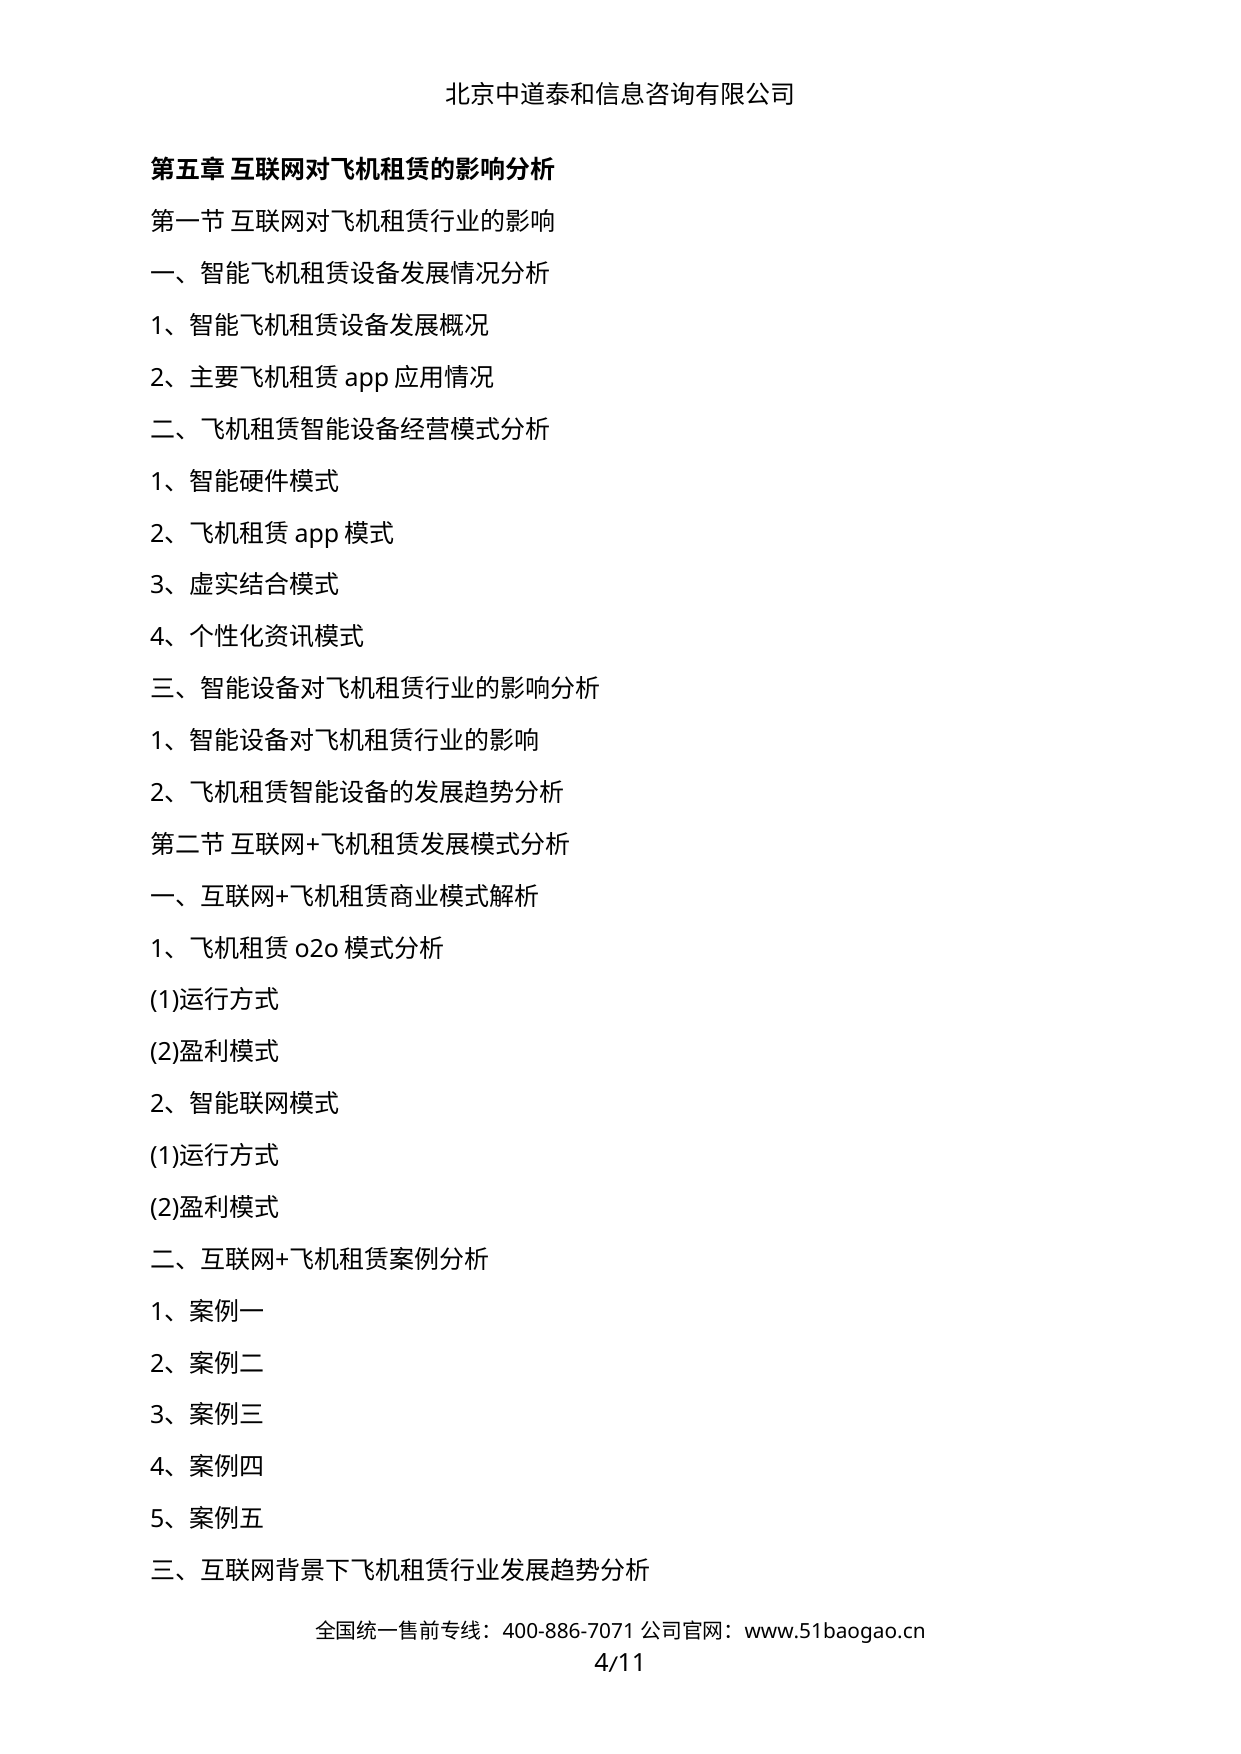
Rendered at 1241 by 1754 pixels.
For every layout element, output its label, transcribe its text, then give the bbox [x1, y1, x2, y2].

text 2、案例二 [150, 1343, 1090, 1379]
text 1、案例一 [150, 1291, 1090, 1327]
text 2、智能联网模式 [150, 1084, 1090, 1120]
text 3、案例三 [150, 1395, 1090, 1431]
text 1、智能飞机租赁设备发展概况 [150, 306, 1090, 342]
text 第五章 互联网对飞机租赁的影响分析 [150, 150, 1090, 186]
text (2)盈利模式 [150, 1187, 1090, 1224]
text 1、智能硬件模式 [150, 461, 1090, 497]
text 5、案例五 [150, 1499, 1090, 1535]
text 2、主要飞机租赁app应用情况 [150, 357, 1090, 394]
text 4、案例四 [150, 1447, 1090, 1483]
text (2)盈利模式 [150, 1032, 1090, 1068]
text 4、个性化资讯模式 [150, 617, 1090, 653]
text 三、互联网背景下飞机租赁行业发展趋势分析 [150, 1551, 1090, 1587]
text 二、互联网+飞机租赁案例分析 [150, 1239, 1090, 1276]
text (1)运行方式 [150, 1136, 1090, 1172]
text 2、飞机租赁智能设备的发展趋势分析 [150, 772, 1090, 809]
text 1、智能设备对飞机租赁行业的影响 [150, 721, 1090, 757]
text 第一节 互联网对飞机租赁行业的影响 [150, 202, 1090, 238]
text 三、智能设备对飞机租赁行业的影响分析 [150, 669, 1090, 705]
text 1、飞机租赁o2o模式分析 [150, 928, 1090, 964]
text 二、飞机租赁智能设备经营模式分析 [150, 409, 1090, 446]
text 一、智能飞机租赁设备发展情况分析 [150, 254, 1090, 290]
text 第二节 互联网+飞机租赁发展模式分析 [150, 824, 1090, 861]
text 一、互联网+飞机租赁商业模式解析 [150, 876, 1090, 912]
text (1)运行方式 [150, 980, 1090, 1016]
text 2、飞机租赁app模式 [150, 513, 1090, 549]
text 3、虚实结合模式 [150, 565, 1090, 601]
